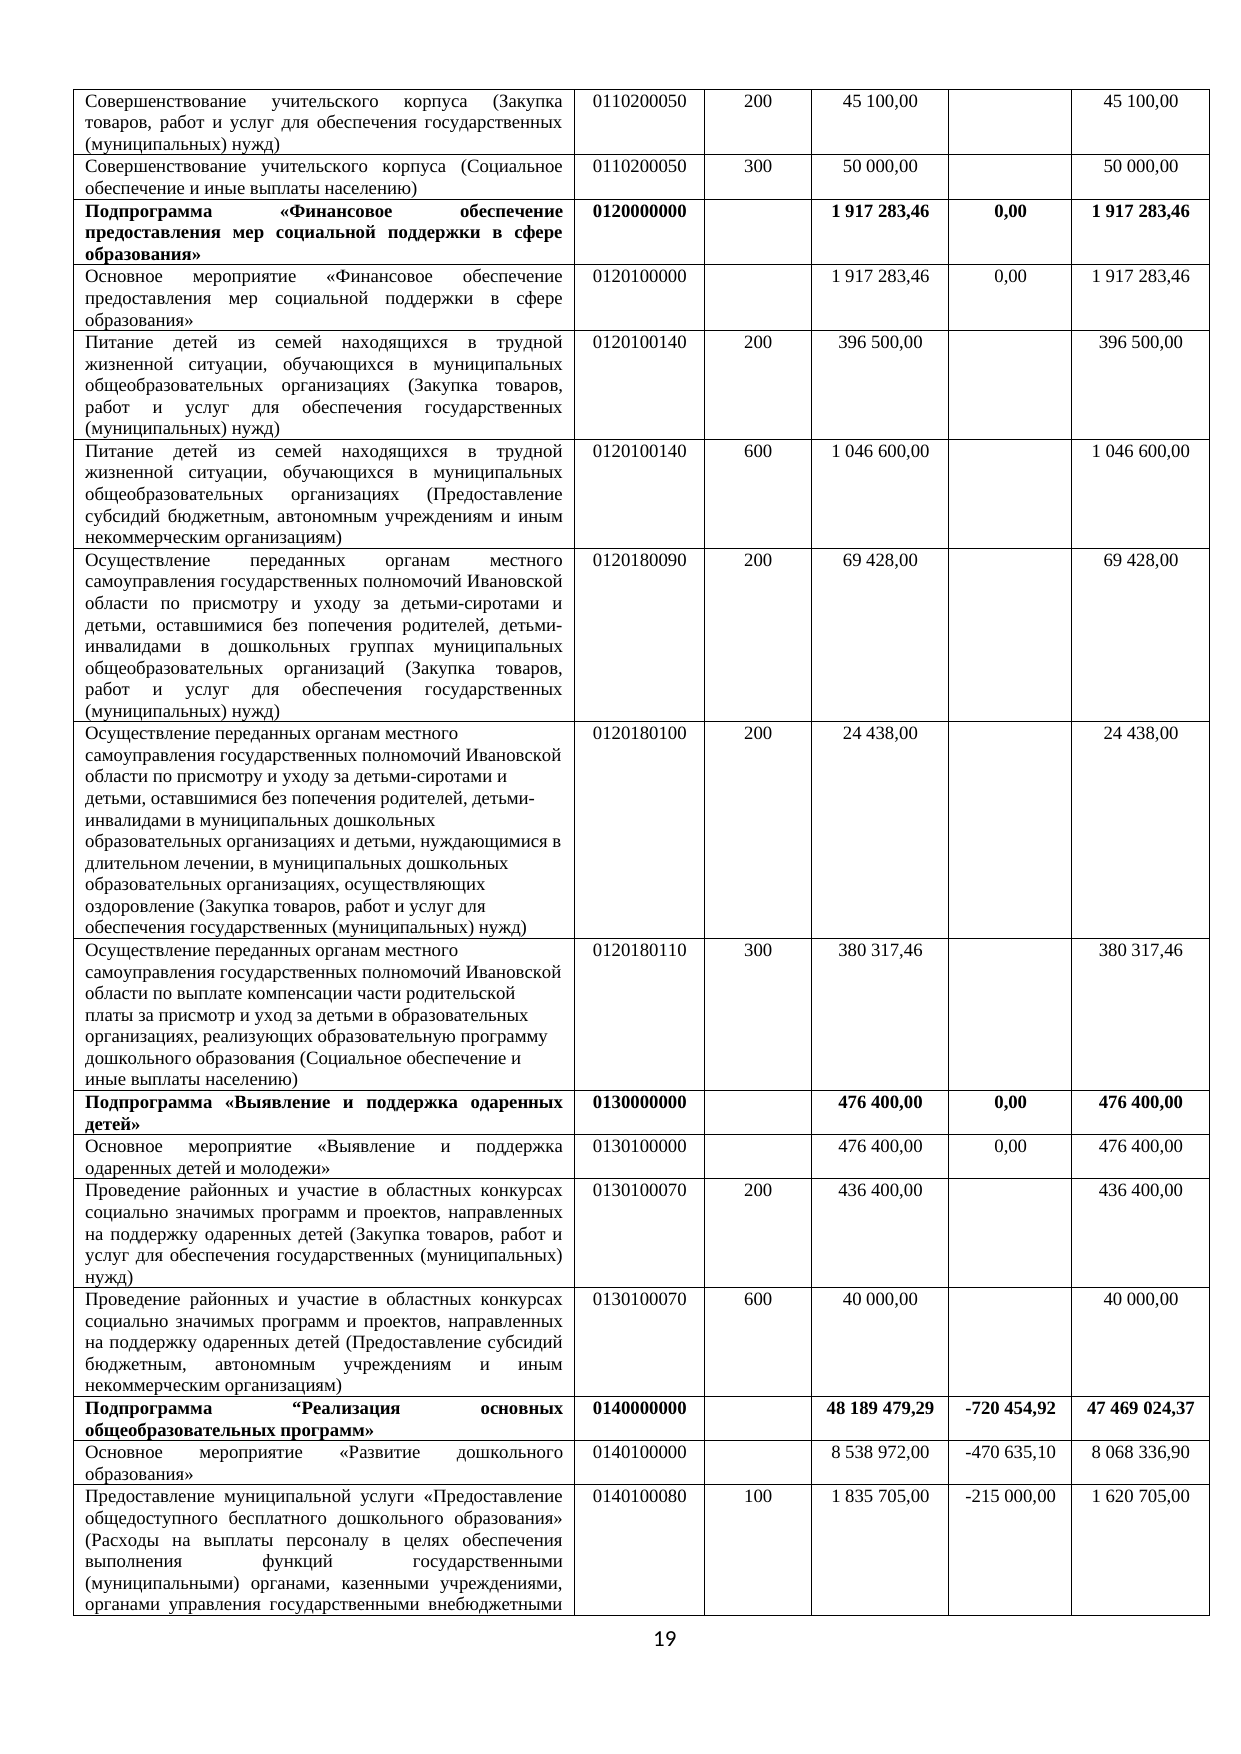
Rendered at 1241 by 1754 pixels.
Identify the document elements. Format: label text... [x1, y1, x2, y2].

table_cell 24 438,00 [812, 722, 948, 938]
table_cell -720 454,92 [949, 1397, 1071, 1440]
table_cell 1 917 283,46 [812, 200, 948, 264]
table_cell 0130100070 [575, 1288, 704, 1396]
table_cell [705, 200, 811, 264]
table_cell 600 [705, 1288, 811, 1396]
table_cell [949, 549, 1071, 721]
table_cell 200 [705, 331, 811, 439]
table_cell 0130100070 [575, 1179, 704, 1287]
table_cell [949, 1179, 1071, 1287]
table_cell 0,00 [949, 200, 1071, 264]
table_cell 0120100140 [575, 331, 704, 439]
table_cell 0120100000 [575, 265, 704, 330]
table_cell [949, 440, 1071, 548]
table_cell Проведение районных и участие в областных конкурсах социально значимых программ и проектов, направленных на поддержку одаренных детей (Закупка товаров, работ и услуг для обеспечения государственных (муниципальных) нужд) [74, 1179, 574, 1287]
table_cell 200 [705, 549, 811, 721]
table_cell 476 400,00 [1072, 1091, 1209, 1134]
table_cell Осуществление переданных органам местного самоуправления государственных полномочий Ивановской области по присмотру и уходу за детьми-сиротами и детьми, оставшимися без попечения родителей, детьми-инвалидами в дошкольных группах муниципальных общеобразовательных организаций (Закупка товаров, работ и услуг для обеспечения государственных (муниципальных) нужд) [74, 549, 574, 721]
table_cell [705, 1135, 811, 1178]
table_cell 40 000,00 [812, 1288, 948, 1396]
table_cell Подпрограмма “Реализация основных общеобразовательных программ» [74, 1397, 574, 1440]
table_cell 45 100,00 [1072, 90, 1209, 154]
table_cell 50 000,00 [812, 155, 948, 198]
table_cell 40 000,00 [1072, 1288, 1209, 1396]
table_cell Совершенствование учительского корпуса (Социальное обеспечение и иные выплаты населению) [74, 155, 574, 198]
table_cell 0140000000 [575, 1397, 704, 1440]
table_cell 1 835 705,00 [812, 1485, 948, 1615]
table_cell 1 620 705,00 [1072, 1485, 1209, 1615]
table_cell [949, 155, 1071, 198]
table_cell [705, 1091, 811, 1134]
table_cell 0120000000 [575, 200, 704, 264]
table_cell 100 [705, 1485, 811, 1615]
table_cell Основное мероприятие «Развитие дошкольного образования» [74, 1441, 574, 1484]
table_cell 0120180110 [575, 939, 704, 1090]
table_cell 0,00 [949, 1091, 1071, 1134]
table_cell 476 400,00 [812, 1135, 948, 1178]
table_cell Осуществление переданных органам местного самоуправления государственных полномочий Ивановской области по выплате компенсации части родительской платы за присмотр и уход за детьми в образовательных организациях, реализующих образовательную программу дошкольного образования (Социальное обеспечение и иные выплаты населению) [74, 939, 574, 1090]
table_cell [705, 1441, 811, 1484]
table_cell [949, 722, 1071, 938]
table_cell 0,00 [949, 265, 1071, 330]
table_cell 436 400,00 [1072, 1179, 1209, 1287]
table_cell [705, 1397, 811, 1440]
table_cell [949, 1288, 1071, 1396]
table_cell 0140100080 [575, 1485, 704, 1615]
table_cell 0,00 [949, 1135, 1071, 1178]
table_cell 1 046 600,00 [1072, 440, 1209, 548]
table_cell 50 000,00 [1072, 155, 1209, 198]
table_cell 47 469 024,37 [1072, 1397, 1209, 1440]
table_cell Подпрограмма «Финансовое обеспечение предоставления мер социальной поддержки в сфере образования» [74, 200, 574, 264]
table_cell 476 400,00 [812, 1091, 948, 1134]
table_cell 200 [705, 90, 811, 154]
table_cell 0120180090 [575, 549, 704, 721]
table_cell 48 189 479,29 [812, 1397, 948, 1440]
table_cell 476 400,00 [1072, 1135, 1209, 1178]
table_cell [74, 1485, 574, 1615]
table_cell 0130100000 [575, 1135, 704, 1178]
table_cell Питание детей из семей находящихся в трудной жизненной ситуации, обучающихся в муниципальных общеобразовательных организациях (Закупка товаров, работ и услуг для обеспечения государственных (муниципальных) нужд) [74, 331, 574, 439]
table_cell 0140100000 [575, 1441, 704, 1484]
table_cell -470 635,10 [949, 1441, 1071, 1484]
table_cell [705, 265, 811, 330]
table_cell 200 [705, 1179, 811, 1287]
table_cell 380 317,46 [1072, 939, 1209, 1090]
table_cell Основное мероприятие «Финансовое обеспечение предоставления мер социальной поддержки в сфере образования» [74, 265, 574, 330]
table_cell Проведение районных и участие в областных конкурсах социально значимых программ и проектов, направленных на поддержку одаренных детей (Предоставление субсидий бюджетным, автономным учреждениям и иным некоммерческим организациям) [74, 1288, 574, 1396]
table_cell 1 917 283,46 [1072, 200, 1209, 264]
table_cell 0120100140 [575, 440, 704, 548]
table_cell 200 [705, 722, 811, 938]
table_cell Основное мероприятие «Выявление и поддержка одаренных детей и молодежи» [74, 1135, 574, 1178]
table_cell 8 068 336,90 [1072, 1441, 1209, 1484]
table_cell 1 046 600,00 [812, 440, 948, 548]
table_cell 1 917 283,46 [1072, 265, 1209, 330]
table_cell 380 317,46 [812, 939, 948, 1090]
table_cell 24 438,00 [1072, 722, 1209, 938]
table_cell [949, 331, 1071, 439]
table_cell 0110200050 [575, 155, 704, 198]
table_cell 8 538 972,00 [812, 1441, 948, 1484]
table_cell [949, 939, 1071, 1090]
table_cell 69 428,00 [812, 549, 948, 721]
table_cell 45 100,00 [812, 90, 948, 154]
table_cell 0130000000 [575, 1091, 704, 1134]
table_cell -215 000,00 [949, 1485, 1071, 1615]
table_cell 396 500,00 [1072, 331, 1209, 439]
table_cell 300 [705, 155, 811, 198]
table_cell 1 917 283,46 [812, 265, 948, 330]
table_cell 300 [705, 939, 811, 1090]
table_cell [949, 90, 1071, 154]
table_cell 0120180100 [575, 722, 704, 938]
table_cell 436 400,00 [812, 1179, 948, 1287]
table_cell 396 500,00 [812, 331, 948, 439]
table_cell 69 428,00 [1072, 549, 1209, 721]
table_cell 600 [705, 440, 811, 548]
table_cell Осуществление переданных органам местного самоуправления государственных полномочий Ивановской области по присмотру и уходу за детьми-сиротами и детьми, оставшимися без попечения родителей, детьми-инвалидами в муниципальных дошкольных образовательных организациях и детьми, нуждающимися в длительном лечении, в муниципальных дошкольных образовательных организациях, осуществляющих оздоровление (Закупка товаров, работ и услуг для обеспечения государственных (муниципальных) нужд) [74, 722, 574, 938]
table_cell Питание детей из семей находящихся в трудной жизненной ситуации, обучающихся в муниципальных общеобразовательных организациях (Предоставление субсидий бюджетным, автономным учреждениям и иным некоммерческим организациям) [74, 440, 574, 548]
table_cell 0110200050 [575, 90, 704, 154]
table_cell Совершенствование учительского корпуса (Закупка товаров, работ и услуг для обеспечения государственных (муниципальных) нужд) [74, 90, 574, 154]
table_cell Подпрограмма «Выявление и поддержка одаренных детей» [74, 1091, 574, 1134]
